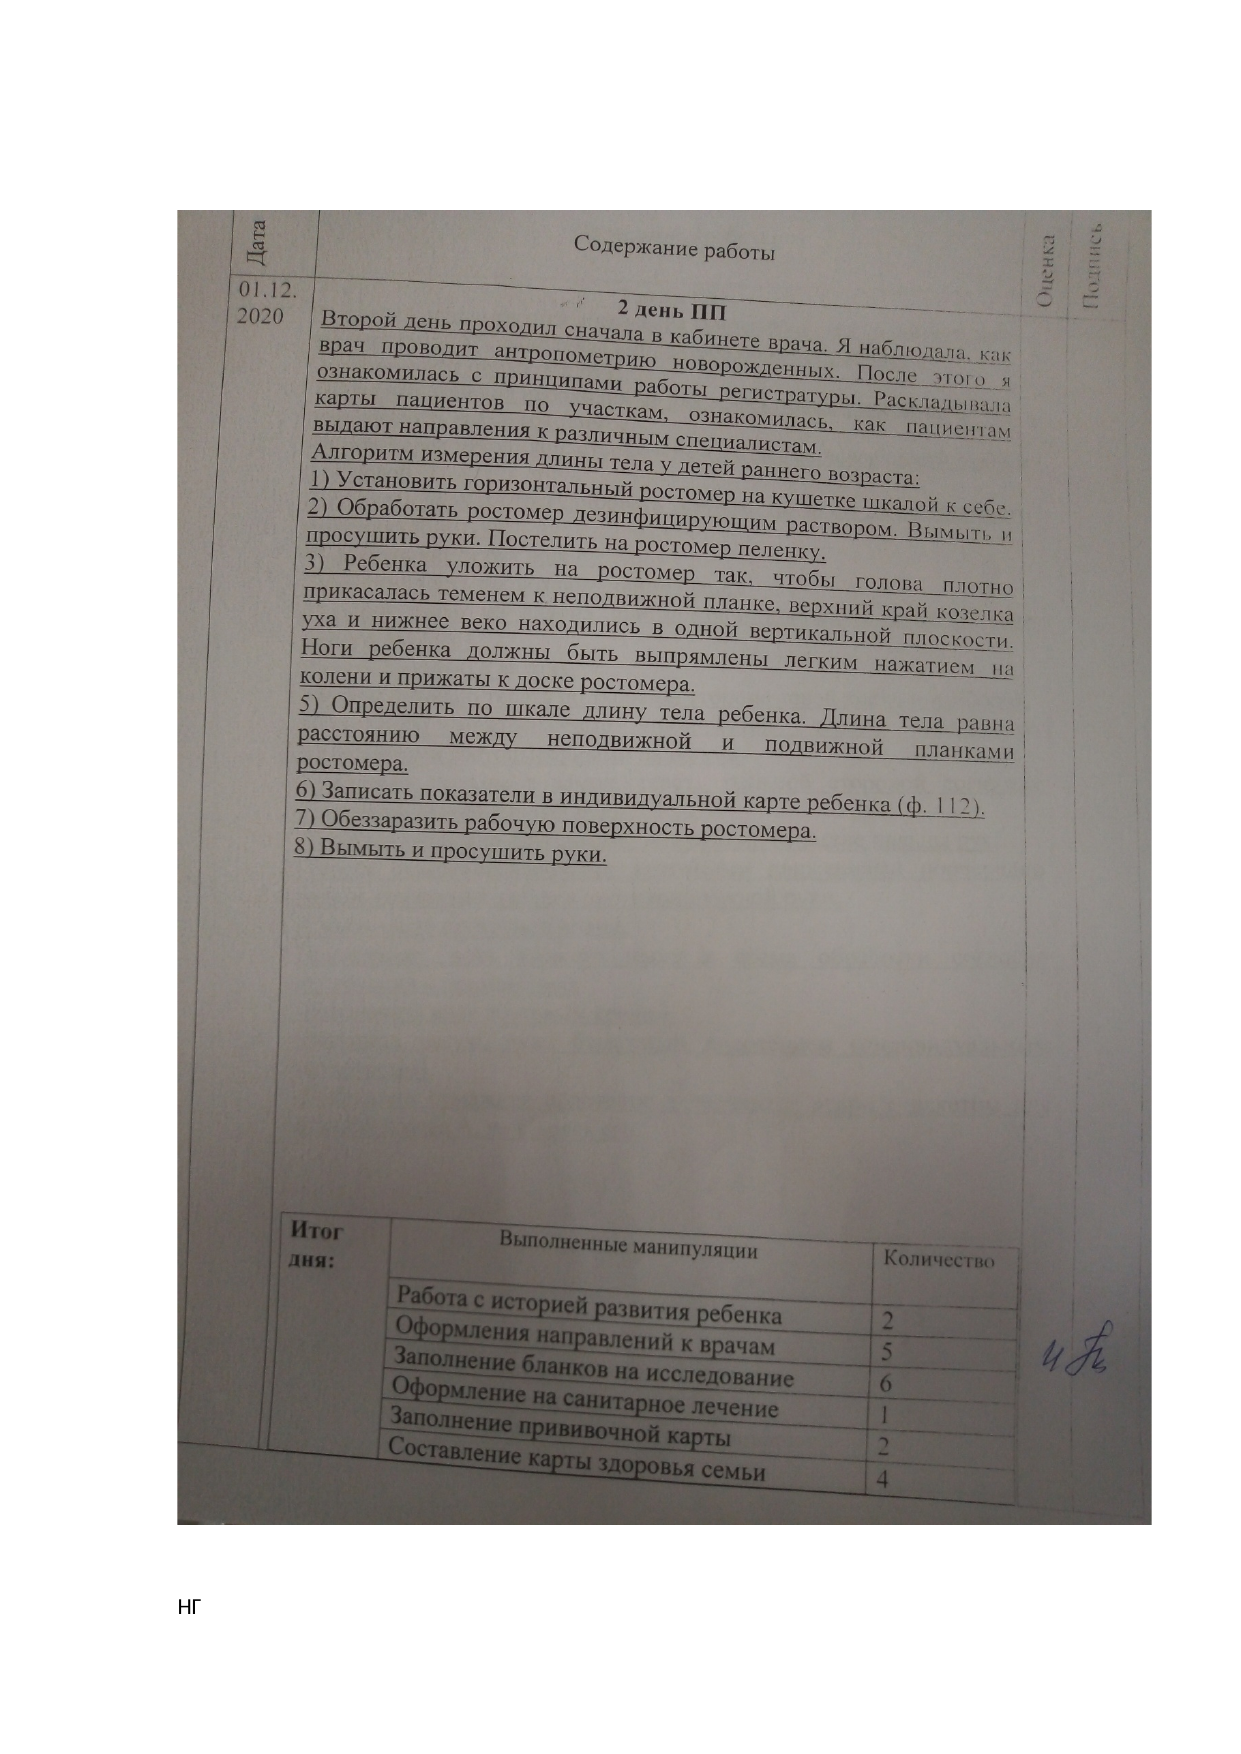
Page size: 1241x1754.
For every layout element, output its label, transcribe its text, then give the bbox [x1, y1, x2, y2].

text НГ [177, 1592, 1152, 1621]
picture [177, 210, 1152, 1525]
